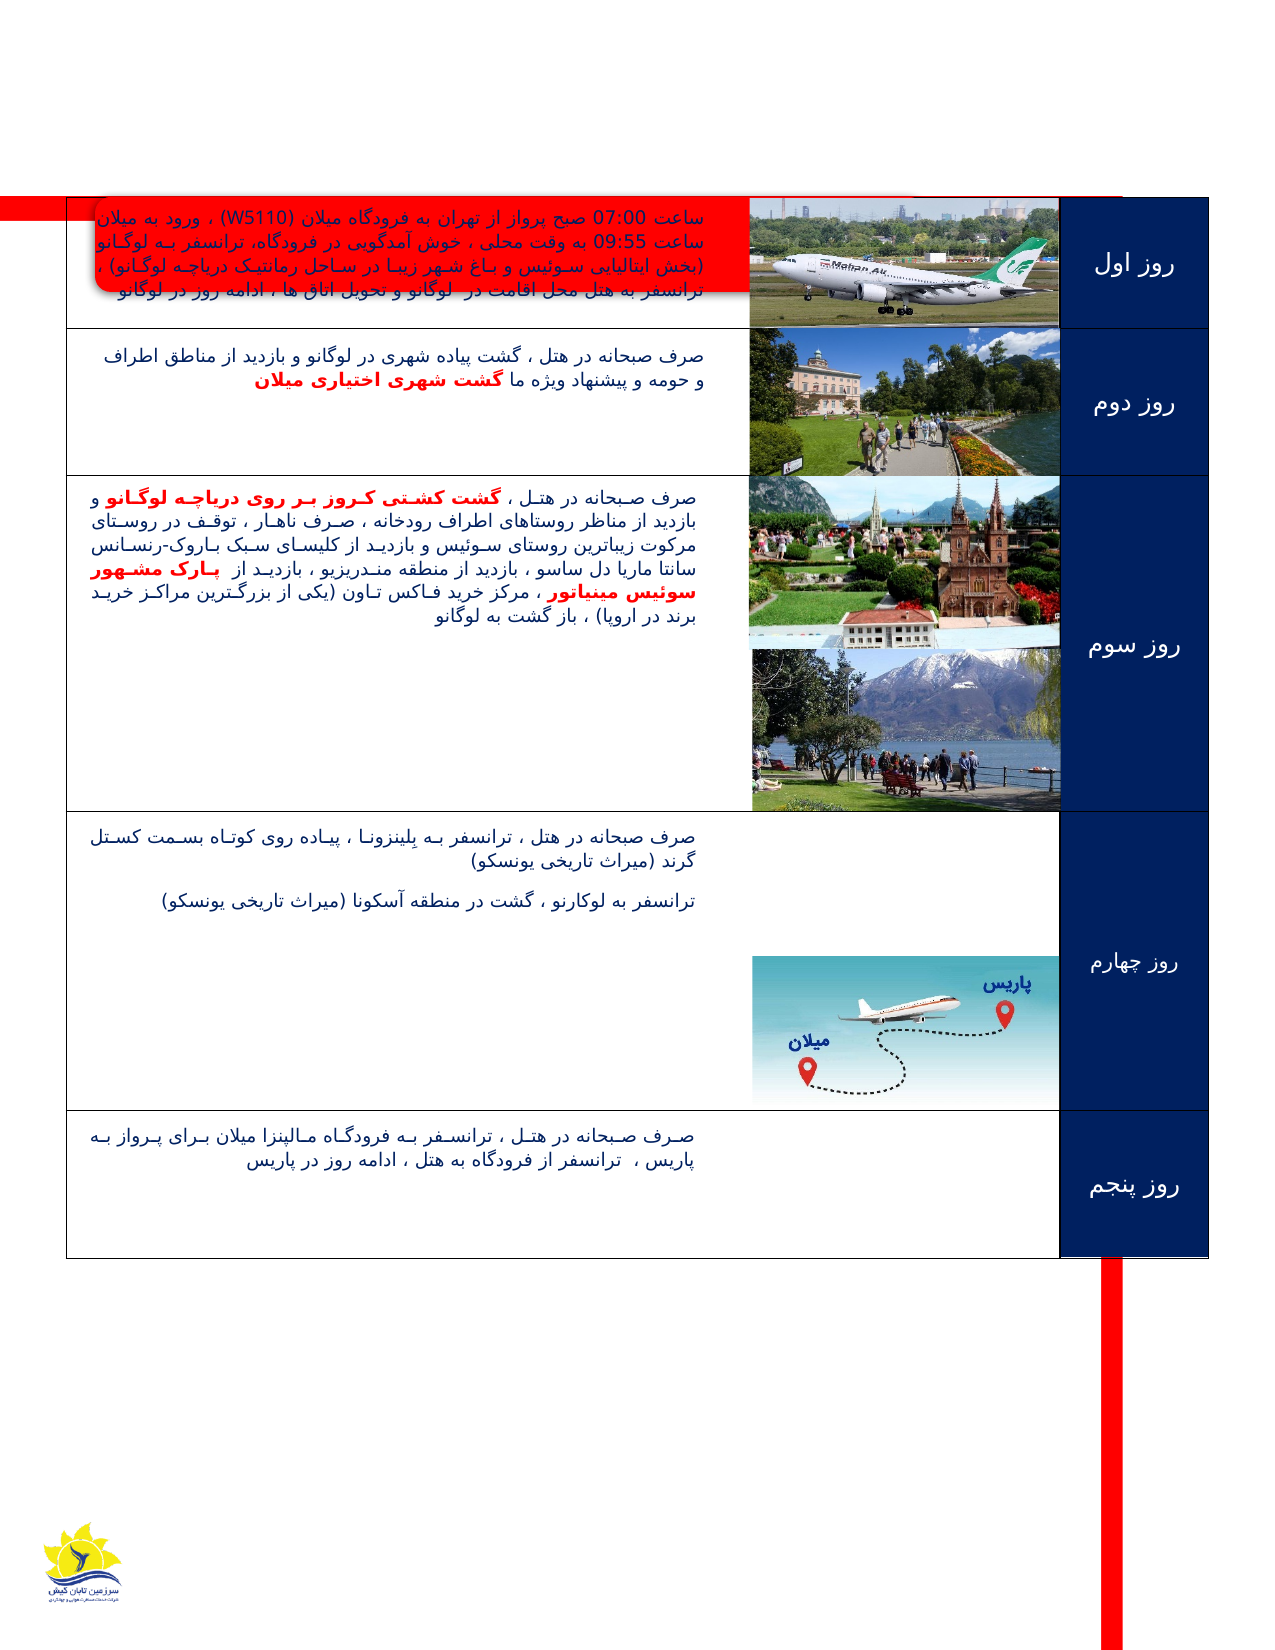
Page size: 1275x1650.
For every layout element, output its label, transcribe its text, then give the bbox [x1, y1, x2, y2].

picture [752, 956, 1060, 1110]
picture [0, 196, 1123, 1650]
table_cell روز پنجم [1061, 1111, 1208, 1257]
table_cell [67, 1111, 1059, 1257]
table_cell [67, 329, 749, 475]
picture [748, 198, 1061, 811]
table_cell روز چهارم [1061, 812, 1208, 1110]
table_cell [67, 476, 752, 811]
table_header [67, 198, 749, 328]
table_cell [67, 812, 1059, 1110]
table_cell روز سوم [1061, 476, 1208, 811]
table_cell روز دوم [1061, 329, 1208, 475]
table_header روز اول [1061, 198, 1208, 328]
